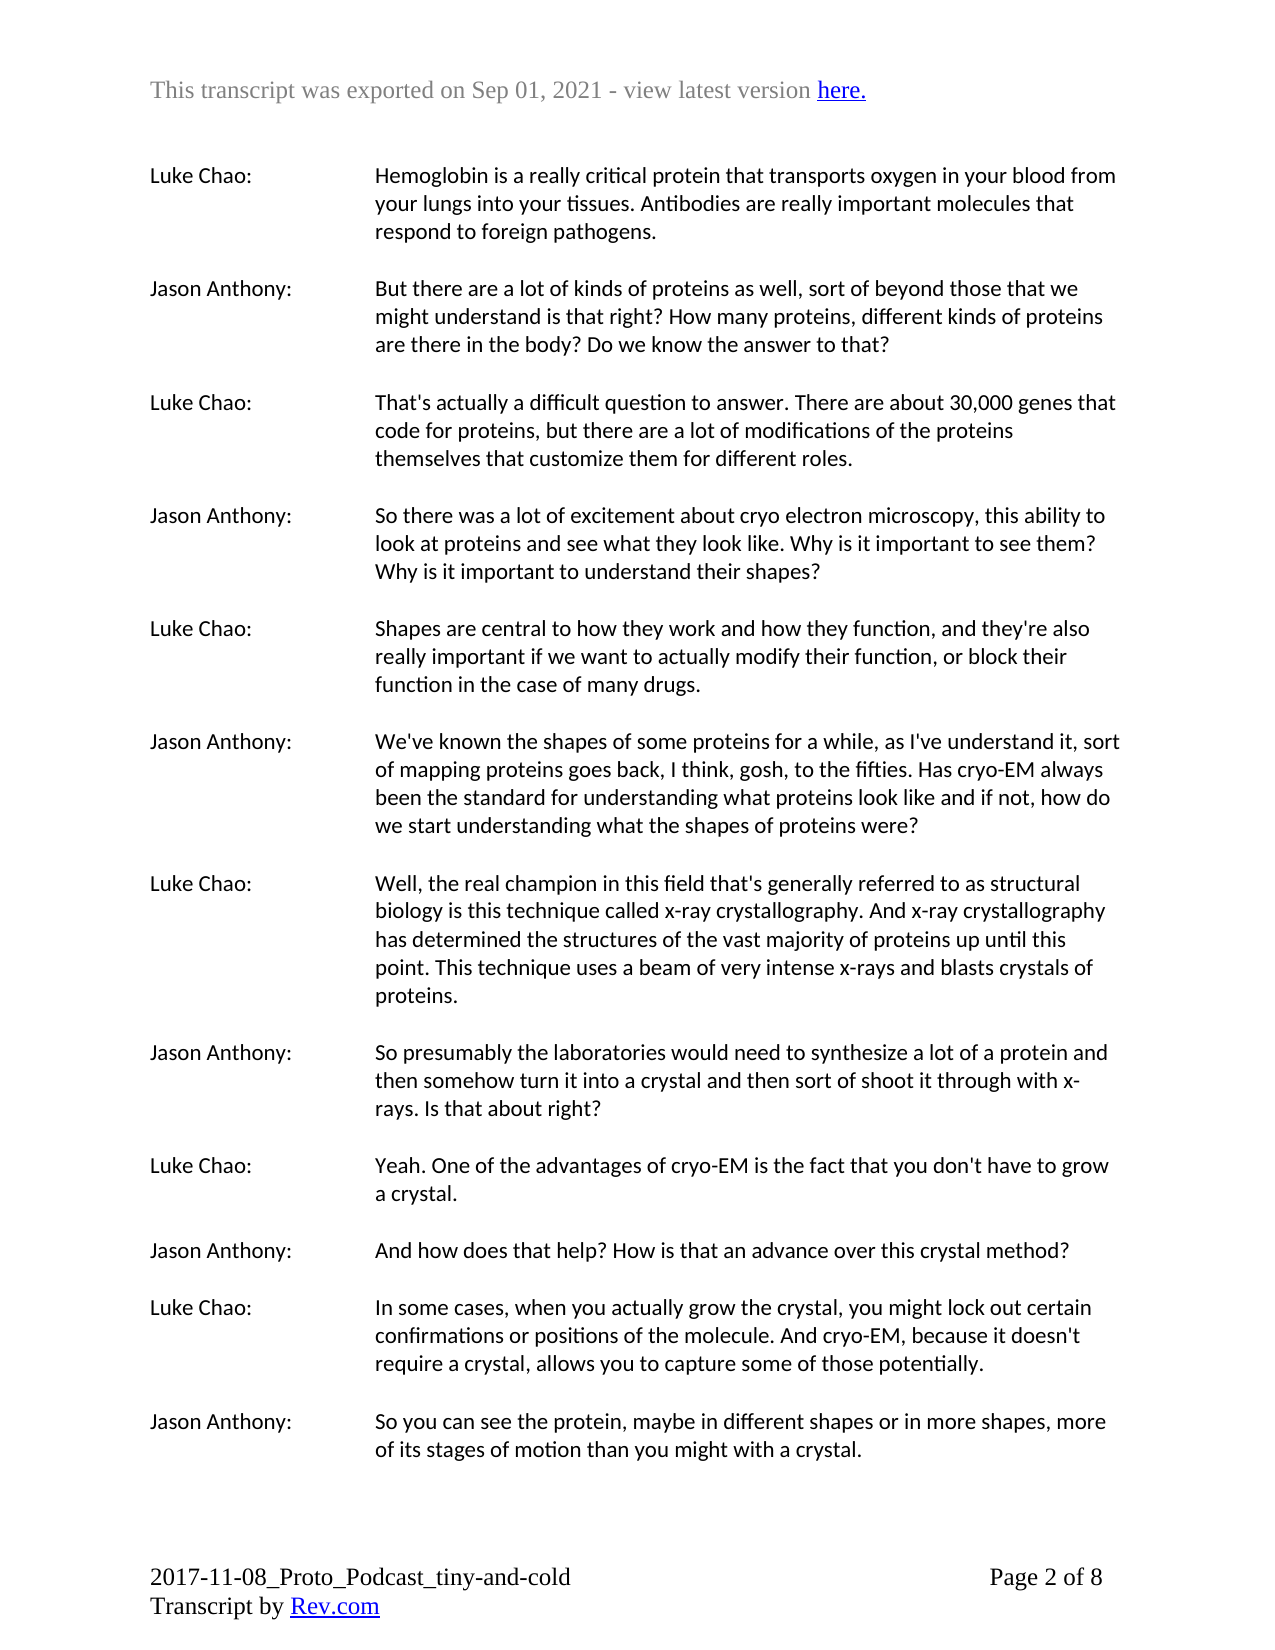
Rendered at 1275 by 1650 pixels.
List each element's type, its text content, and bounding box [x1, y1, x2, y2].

text Jason Anthony: But there are a lot of kinds of proteins as well, sort of beyond those that we might understand is that right? How many proteins, different kinds of proteins are there in the body? Do we know the answer to that? [150, 274, 1125, 358]
text Luke Chao: Shapes are central to how they work and how they function, and they're also really important if we want to actually modify their function, or block their function in the case of many drugs. [150, 614, 1125, 698]
text Luke Chao: That's actually a difficult question to answer. There are about 30,000 genes that code for proteins, but there are a lot of modifications of the proteins themselves that customize them for different roles. [150, 388, 1125, 472]
text Jason Anthony: So there was a lot of excitement about cryo electron microscopy, this ability to look at proteins and see what they look like. Why is it important to see them? Why is it important to understand their shapes? [150, 501, 1125, 585]
text Jason Anthony: And how does that help? How is that an advance over this crystal method? [150, 1236, 1125, 1264]
text Luke Chao: Hemoglobin is a really critical protein that transports oxygen in your blood from your lungs into your tissues. Antibodies are really important molecules that respond to foreign pathogens. [150, 161, 1125, 245]
text Luke Chao: Well, the real champion in this field that's generally referred to as structural biology is this technique called x-ray crystallography. And x-ray crystallography has determined the structures of the vast majority of proteins up until this point. This technique uses a beam of very intense x-rays and blasts crystals of proteins. [150, 869, 1125, 1009]
text Luke Chao: Yeah. One of the advantages of cryo-EM is the fact that you don't have to grow a crystal. [150, 1151, 1125, 1207]
text Jason Anthony: So you can see the protein, maybe in different shapes or in more shapes, more of its stages of motion than you might with a crystal. [150, 1407, 1125, 1463]
text Luke Chao: In some cases, when you actually grow the crystal, you might lock out certain confirmations or positions of the molecule. And cryo-EM, because it doesn't require a crystal, allows you to capture some of those potentially. [150, 1293, 1125, 1378]
text Jason Anthony: So presumably the laboratories would need to synthesize a lot of a protein and then somehow turn it into a crystal and then sort of shoot it through with x-rays. Is that about right? [150, 1038, 1125, 1122]
text Jason Anthony: We've known the shapes of some proteins for a while, as I've understand it, sort of mapping proteins goes back, I think, gosh, to the fifties. Has cryo-EM always been the standard for understanding what proteins look like and if not, how do we start understanding what the shapes of proteins were? [150, 727, 1125, 839]
